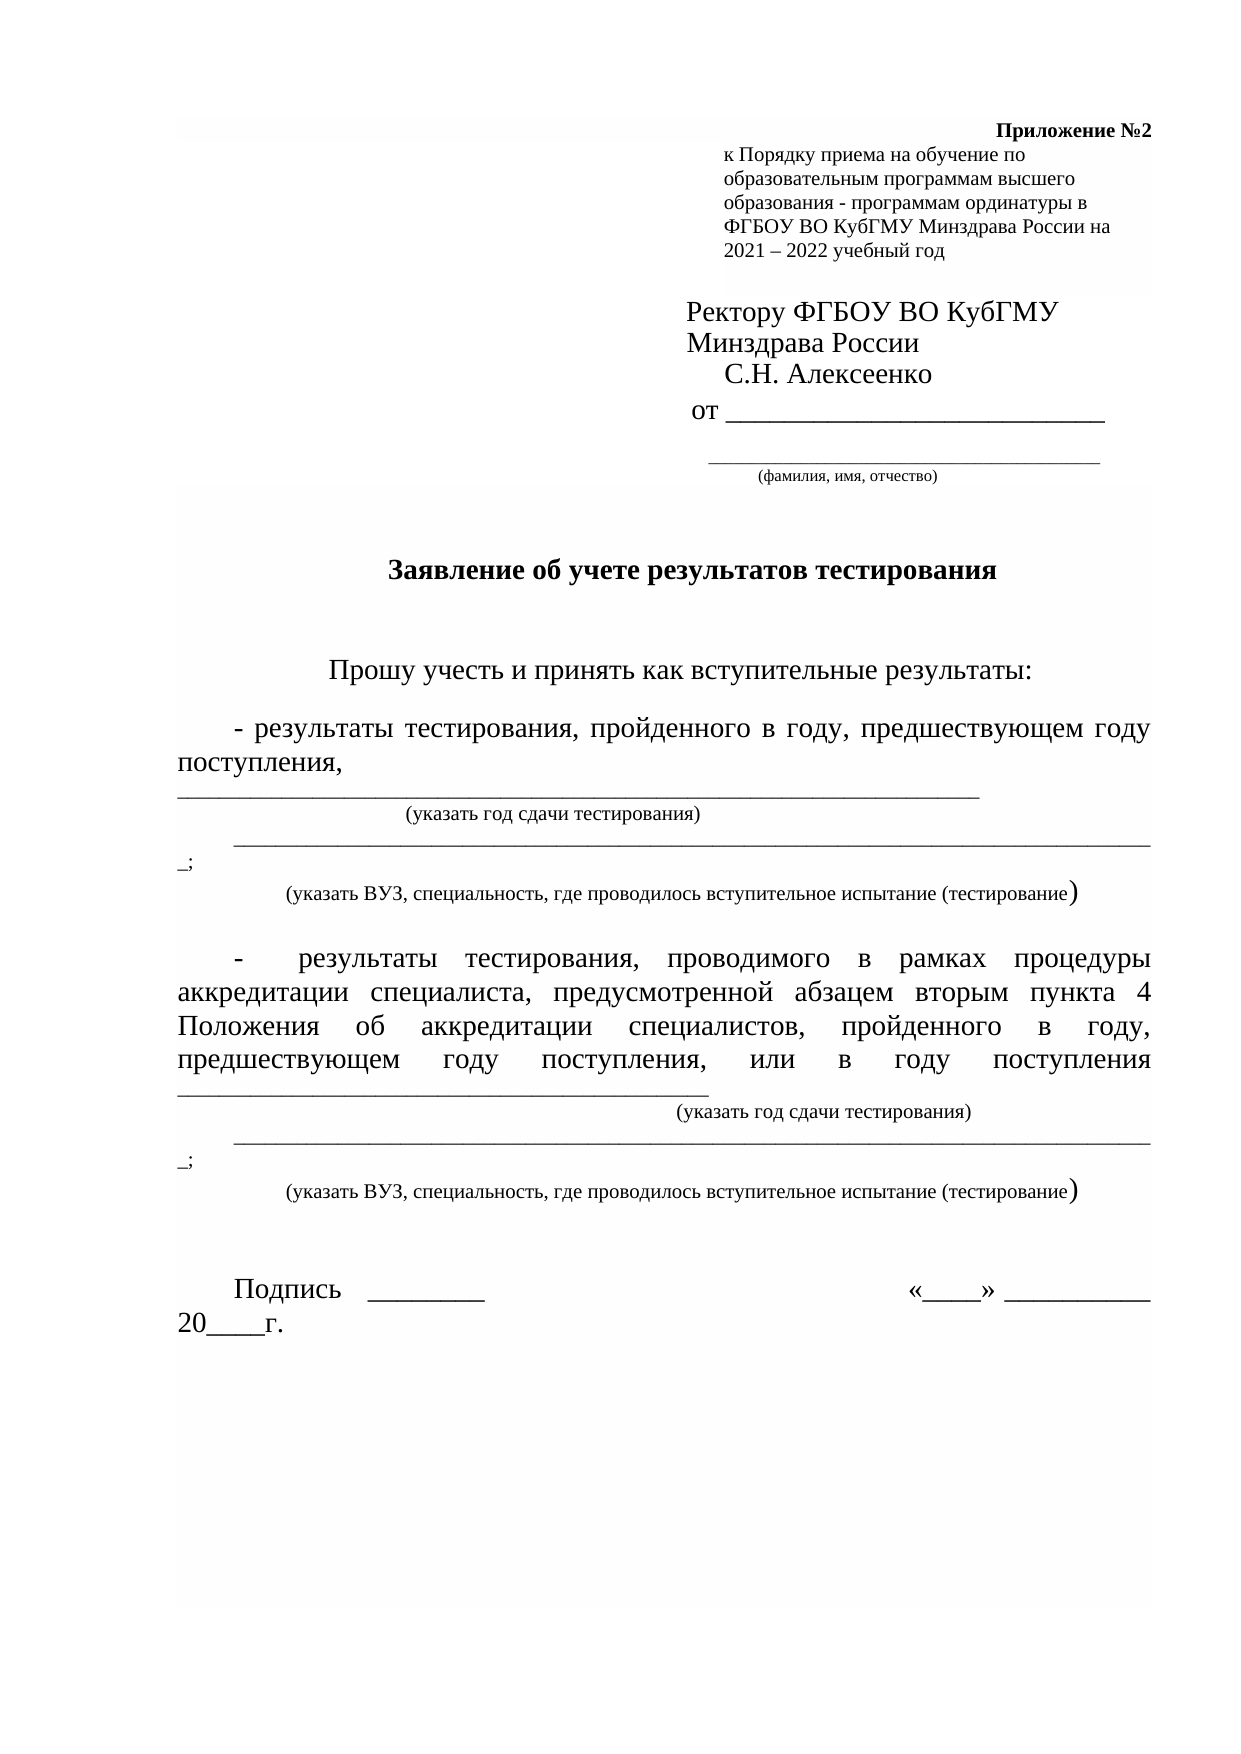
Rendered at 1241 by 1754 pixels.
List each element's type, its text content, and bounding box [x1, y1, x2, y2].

text к Порядку приема на обучение по образовательным программам высшего образования - программам ординатуры в ФГБОУ ВО КубГМУ Минздрава России на 2021 – 2022 учебный год [723, 142, 1152, 262]
text С.Н. Алексеенко [177, 358, 1152, 390]
text Прошу учесть и принять как вступительные результаты: [177, 652, 1152, 686]
text _________________________________________________________________________________________; [177, 1123, 1152, 1171]
text - результаты тестирования, проводимого в рамках процедуры аккредитации специалиста, предусмотренной абзацем вторым пункта 4 Положения об аккредитации специалистов, пройденного в году, предшествующем году поступления, или в году поступления ___________________________________________________ [177, 941, 1152, 1099]
text (указать год сдачи тестирования) [177, 801, 1152, 825]
text _______________________________________________ [177, 446, 1152, 466]
text Ректору ФГБОУ ВО КубГМУ [177, 296, 1152, 327]
text Минздрава России [177, 327, 1152, 358]
text (указать ВУЗ, специальность, где проводилось вступительное испытание (тестирование) [177, 1171, 1152, 1204]
text от __________________________ [177, 390, 1152, 427]
text - результаты тестирования, пройденного в году, предшествующем году поступления, _____________________________________________________________________________ [177, 710, 1152, 801]
text (указать ВУЗ, специальность, где проводилось вступительное испытание (тестирование) [177, 873, 1152, 907]
text Заявление об учете результатов тестирования [177, 552, 1152, 585]
text (указать год сдачи тестирования) [177, 1099, 1152, 1123]
text Подпись ________ «____» __________ 20____г. [177, 1272, 1152, 1339]
text (фамилия, имя, отчество) [177, 466, 1152, 485]
text _________________________________________________________________________________________; [177, 825, 1152, 873]
text Приложение №2 [177, 118, 1152, 142]
